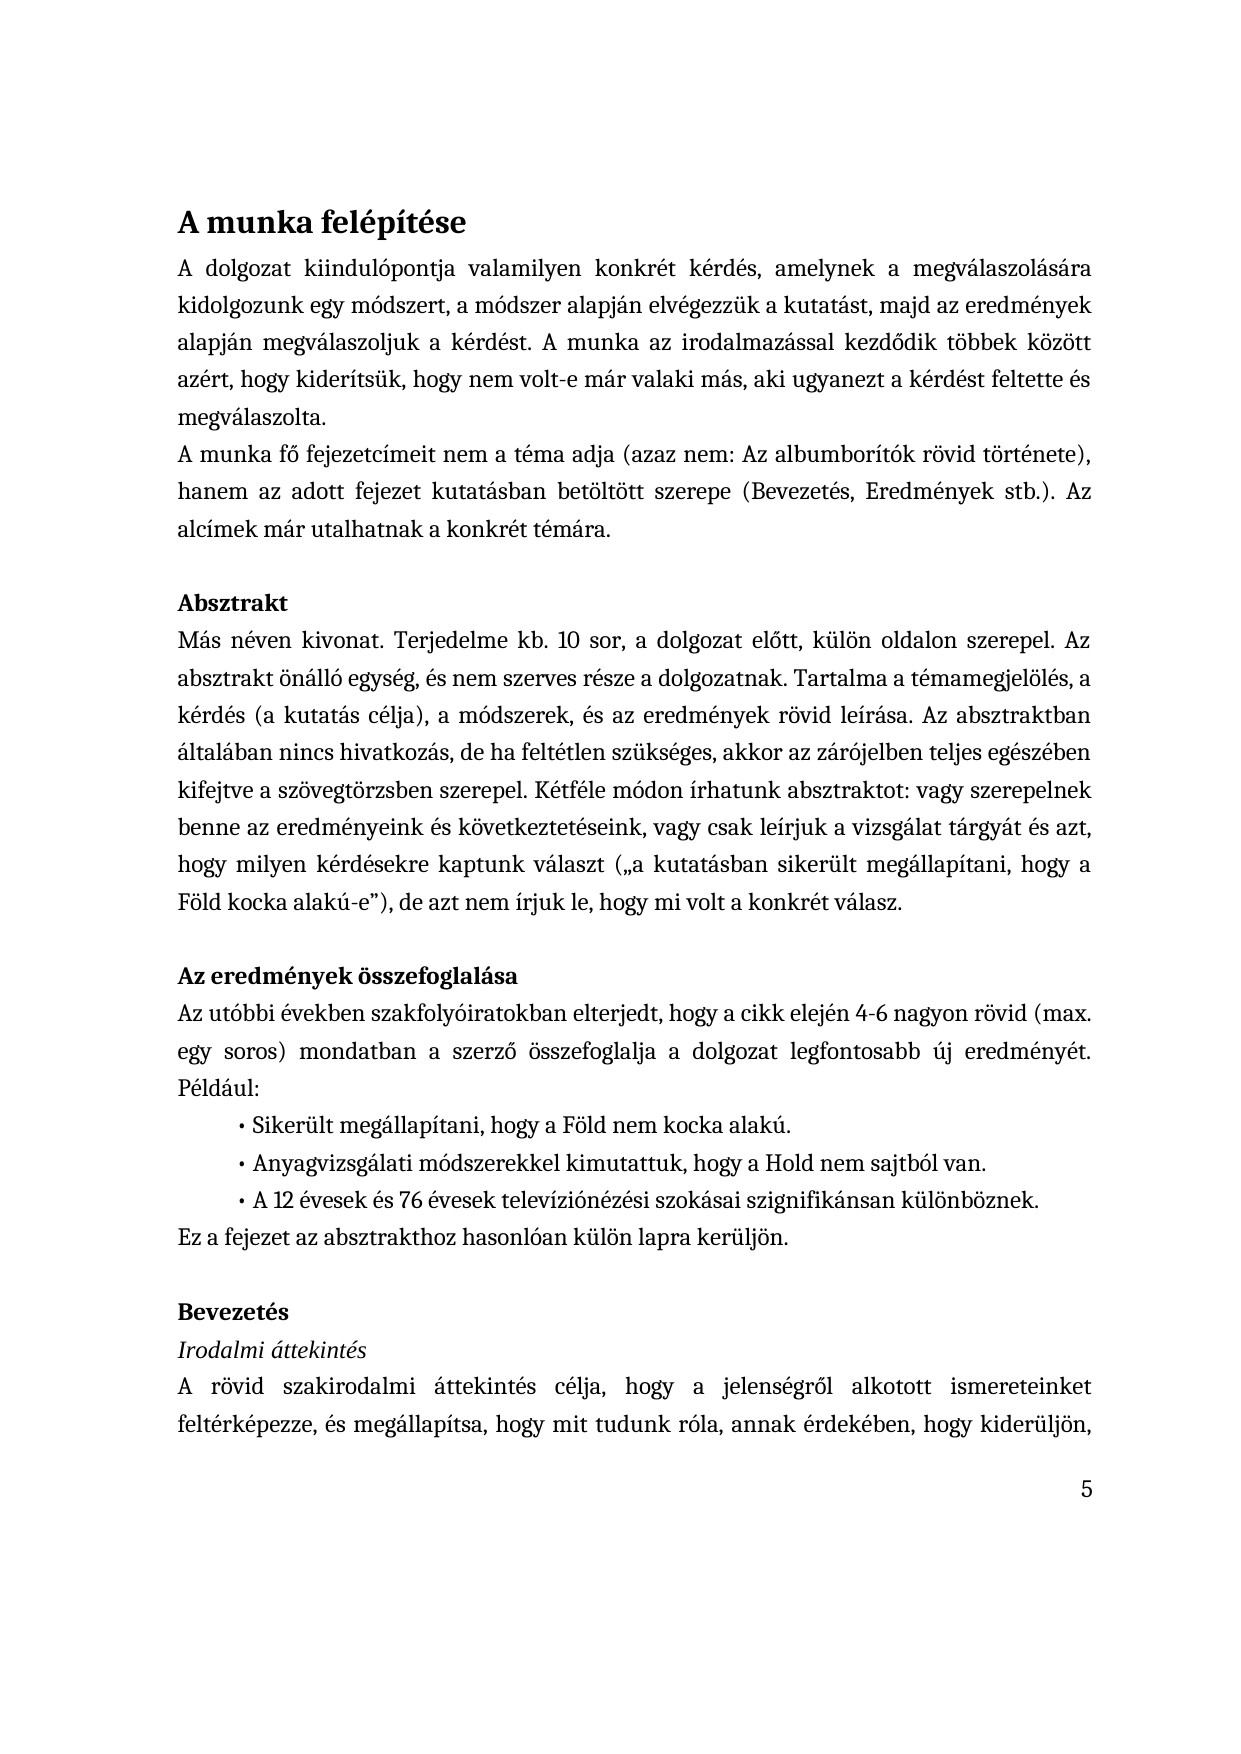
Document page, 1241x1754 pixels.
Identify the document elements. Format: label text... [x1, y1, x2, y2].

text • Anyagvizsgálati módszerekkel kimutattuk, hogy a Hold nem sajtból van. [177, 1148, 1092, 1177]
subtitle Bevezetés [177, 1298, 1092, 1326]
text Az utóbbi években szakfolyóiratokban elterjedt, hogy a cikk elején 4-6 nagyon rövid (max. egy soros) mondatban a szerző összefoglalja a dolgozat legfontosabb új eredményét. Például: [177, 999, 1092, 1103]
subtitle Az eredmények összefoglalása [177, 962, 1092, 991]
subtitle Absztrakt [177, 589, 1092, 618]
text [177, 1372, 1092, 1438]
subtitle A munka felépítése [177, 204, 1092, 242]
subtitle Irodalmi áttekintés [177, 1335, 1092, 1364]
text Ez a fejezet az absztrakthoz hasonlóan külön lapra kerüljön. [177, 1223, 1092, 1252]
text A munka fő fejezetcímeit nem a téma adja (azaz nem: Az albumborítók rövid története), hanem az adott fejezet kutatásban betöltött szerepe (Bevezetés, Eredmények stb.). Az alcímek már utalhatnak a konkrét témára. [177, 440, 1092, 543]
text A dolgozat kiindulópontja valamilyen konkrét kérdés, amelynek a megválaszolására kidolgozunk egy módszert, a módszer alapján elvégezzük a kutatást, majd az eredmények alapján megválaszoljuk a kérdést. A munka az irodalmazással kezdődik többek között azért, hogy kiderítsük, hogy nem volt-e már valaki más, aki ugyanezt a kérdést feltette és megválaszolta. [177, 253, 1092, 431]
text • Sikerült megállapítani, hogy a Föld nem kocka alakú. [177, 1111, 1092, 1140]
text Más néven kivonat. Terjedelme kb. 10 sor, a dolgozat előtt, külön oldalon szerepel. Az absztrakt önálló egység, és nem szerves része a dolgozatnak. Tartalma a témamegjelölés, a kérdés (a kutatás célja), a módszerek, és az eredmények rövid leírása. Az absztraktban általában nincs hivatkozás, de ha feltétlen szükséges, akkor az zárójelben teljes egészében kifejtve a szövegtörzsben szerepel. Kétféle módon írhatunk absztraktot: vagy szerepelnek benne az eredményeink és következtetéseink, vagy csak leírjuk a vizsgálat tárgyát és azt, hogy milyen kérdésekre kaptunk választ („a kutatásban sikerült megállapítani, hogy a Föld kocka alakú-e”), de azt nem írjuk le, hogy mi volt a konkrét válasz. [177, 626, 1092, 916]
text • A 12 évesek és 76 évesek televíziónézési szokásai szignifikánsan különböznek. [177, 1186, 1092, 1214]
